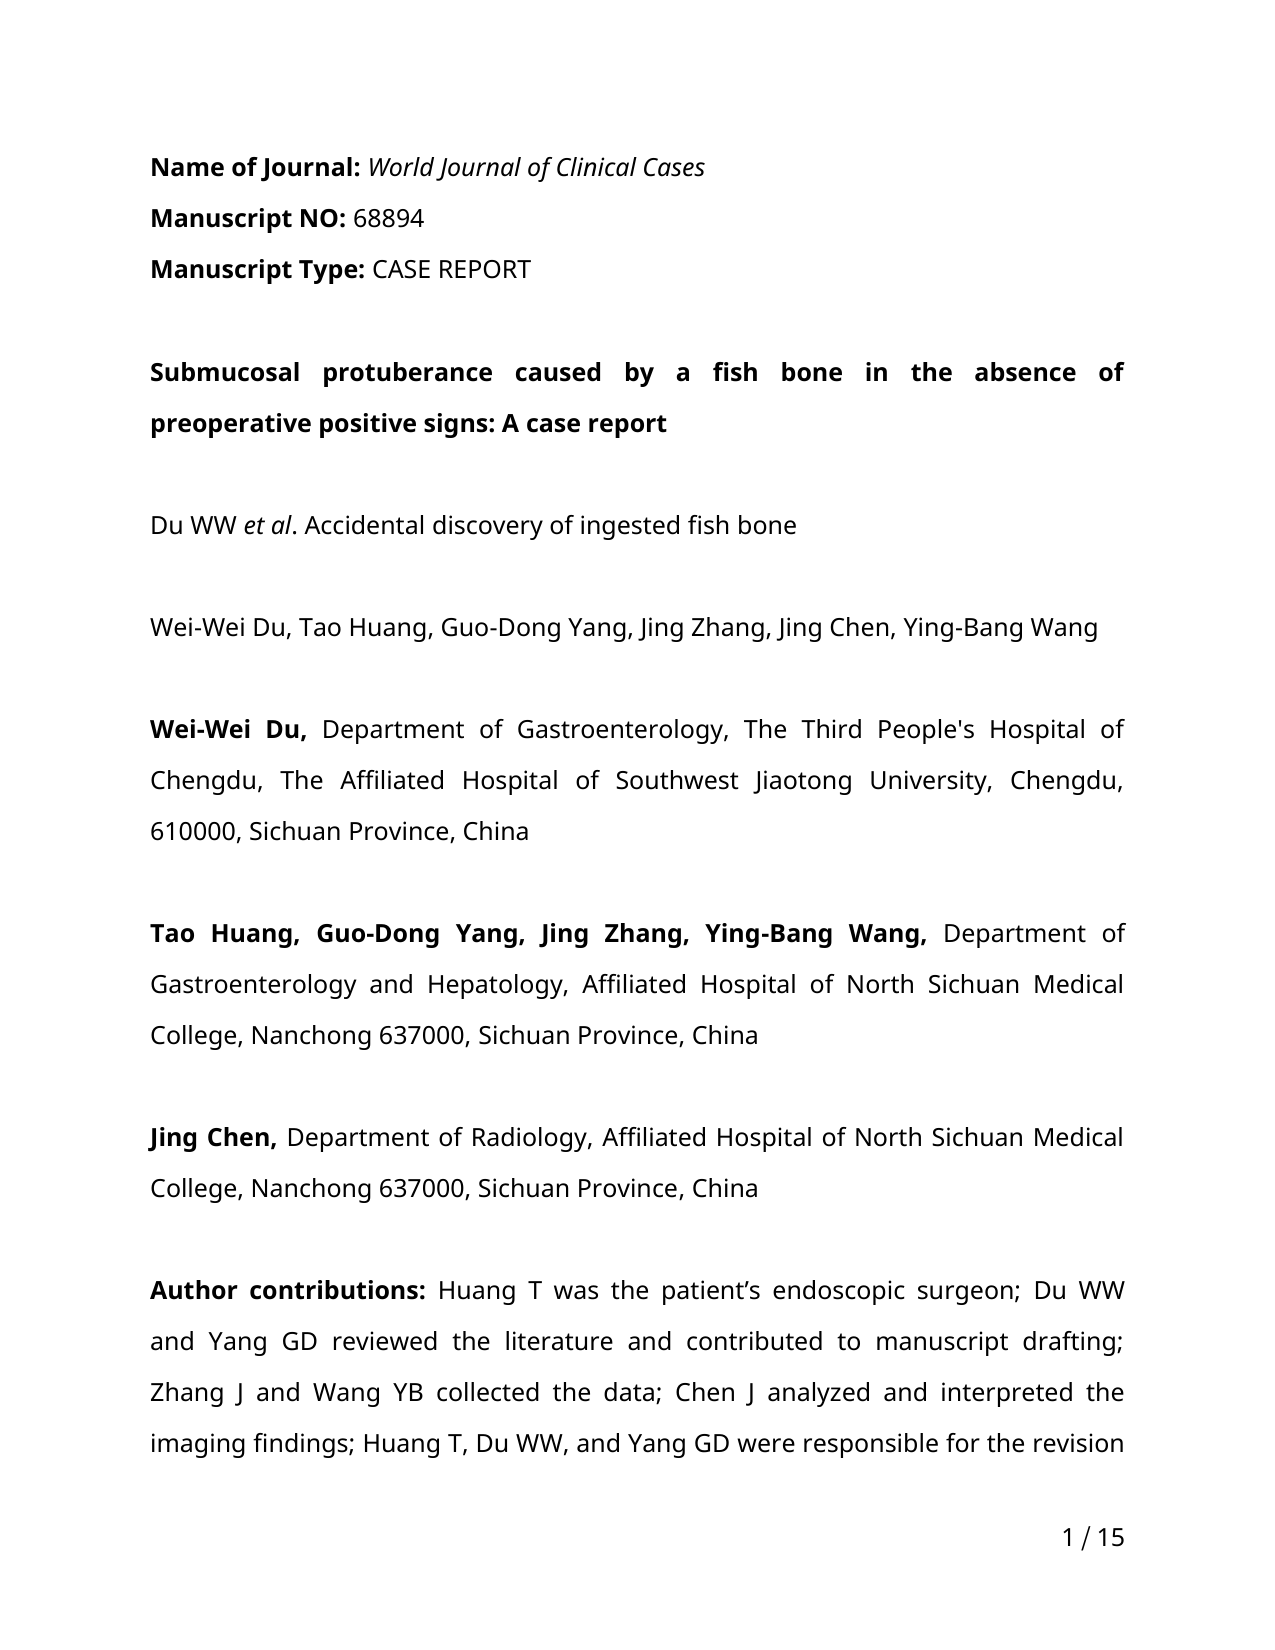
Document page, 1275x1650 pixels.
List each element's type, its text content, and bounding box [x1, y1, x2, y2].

text Manuscript Type: CASE REPORT [150, 252, 1125, 286]
text Name of Journal: World Journal of Clinical Cases [150, 150, 1125, 184]
text Manuscript NO: 68894 [150, 201, 1125, 235]
text Tao Huang, Guo-Dong Yang, Jing Zhang, Ying-Bang Wang, Department of Gastroenterology and Hepatology, Affiliated Hospital of North Sichuan Medical College, Nanchong 637000, Sichuan Province, China [150, 916, 1125, 1052]
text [150, 1273, 1125, 1460]
text Wei-Wei Du, Tao Huang, Guo-Dong Yang, Jing Zhang, Jing Chen, Ying-Bang Wang [150, 609, 1125, 643]
text Submucosal protuberance caused by a fish bone in the absence of preoperative positive signs: A case report [150, 354, 1125, 439]
text Du WW et al. Accidental discovery of ingested fish bone [150, 507, 1125, 541]
text Jing Chen, Department of Radiology, Affiliated Hospital of North Sichuan Medical College, Nanchong 637000, Sichuan Province, China [150, 1120, 1125, 1205]
text Wei-Wei Du, Department of Gastroenterology, The Third People's Hospital of Chengdu, The Affiliated Hospital of Southwest Jiaotong University, Chengdu, 610000, Sichuan Province, China [150, 711, 1125, 848]
